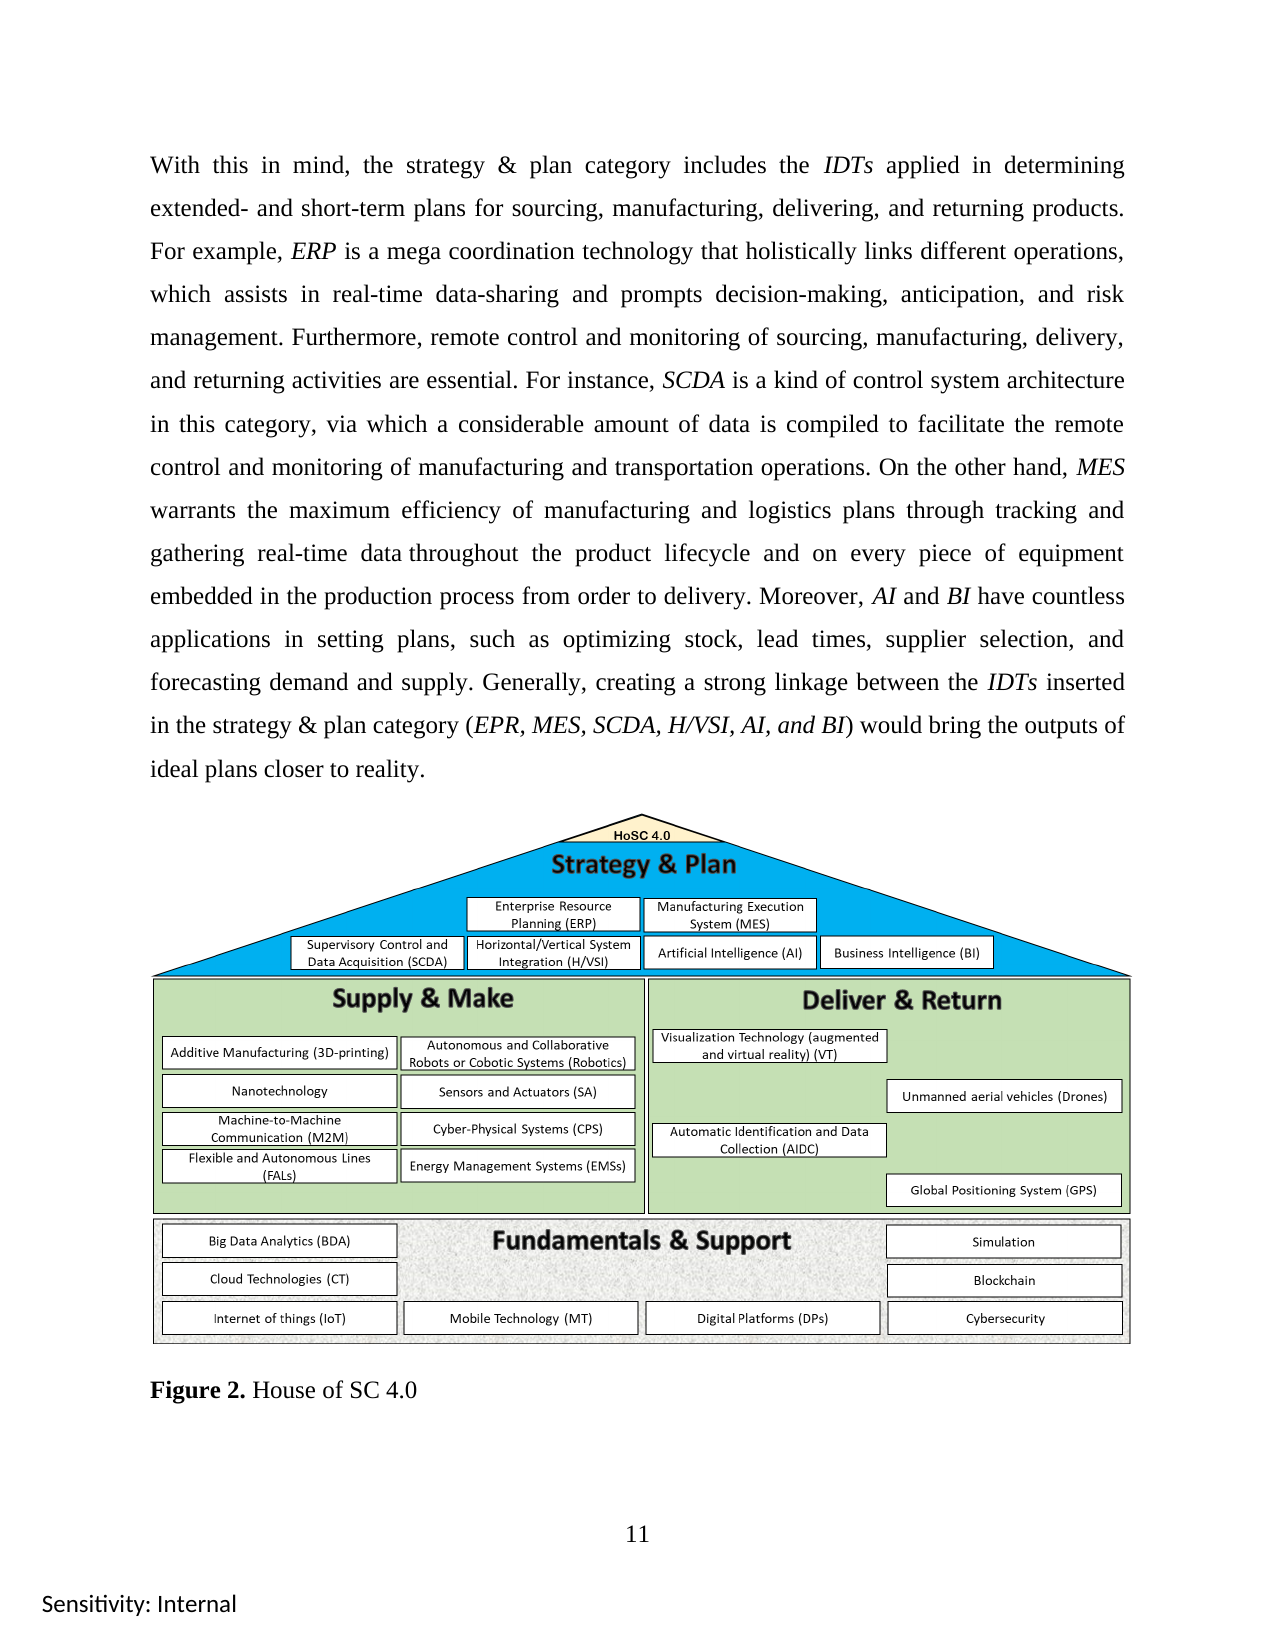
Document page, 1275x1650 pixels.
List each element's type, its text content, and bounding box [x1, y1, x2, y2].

text Figure 2. House of SC 4.0 [150, 1375, 1125, 1403]
picture [150, 813, 1133, 1344]
text With this in mind, the strategy & plan category includes the IDTs applied in determining extended- and short-term plans for sourcing, manufacturing, delivering, and returning products. For example, ERP is a mega coordination technology that holistically links different operations, which assists in real-time data-sharing and prompts decision-making, anticipation, and risk management. Furthermore, remote control and monitoring of sourcing, manufacturing, delivery, and returning activities are essential. For instance, SCDA is a kind of control system architecture in this category, via which a considerable amount of data is compiled to facilitate the remote control and monitoring of manufacturing and transportation operations. On the other hand, MES warrants the maximum efficiency of manufacturing and logistics plans through tracking and gathering real-time data throughout the product lifecycle and on every piece of equipment embedded in the production process from order to delivery. Moreover, AI and BI have countless applications in setting plans, such as optimizing stock, lead times, supplier selection, and forecasting demand and supply. Generally, creating a strong linkage between the IDTs inserted in the strategy & plan category (EPR, MES, SCDA, H/VSI, AI, and BI) would bring the outputs of ideal plans closer to reality. [150, 150, 1125, 782]
